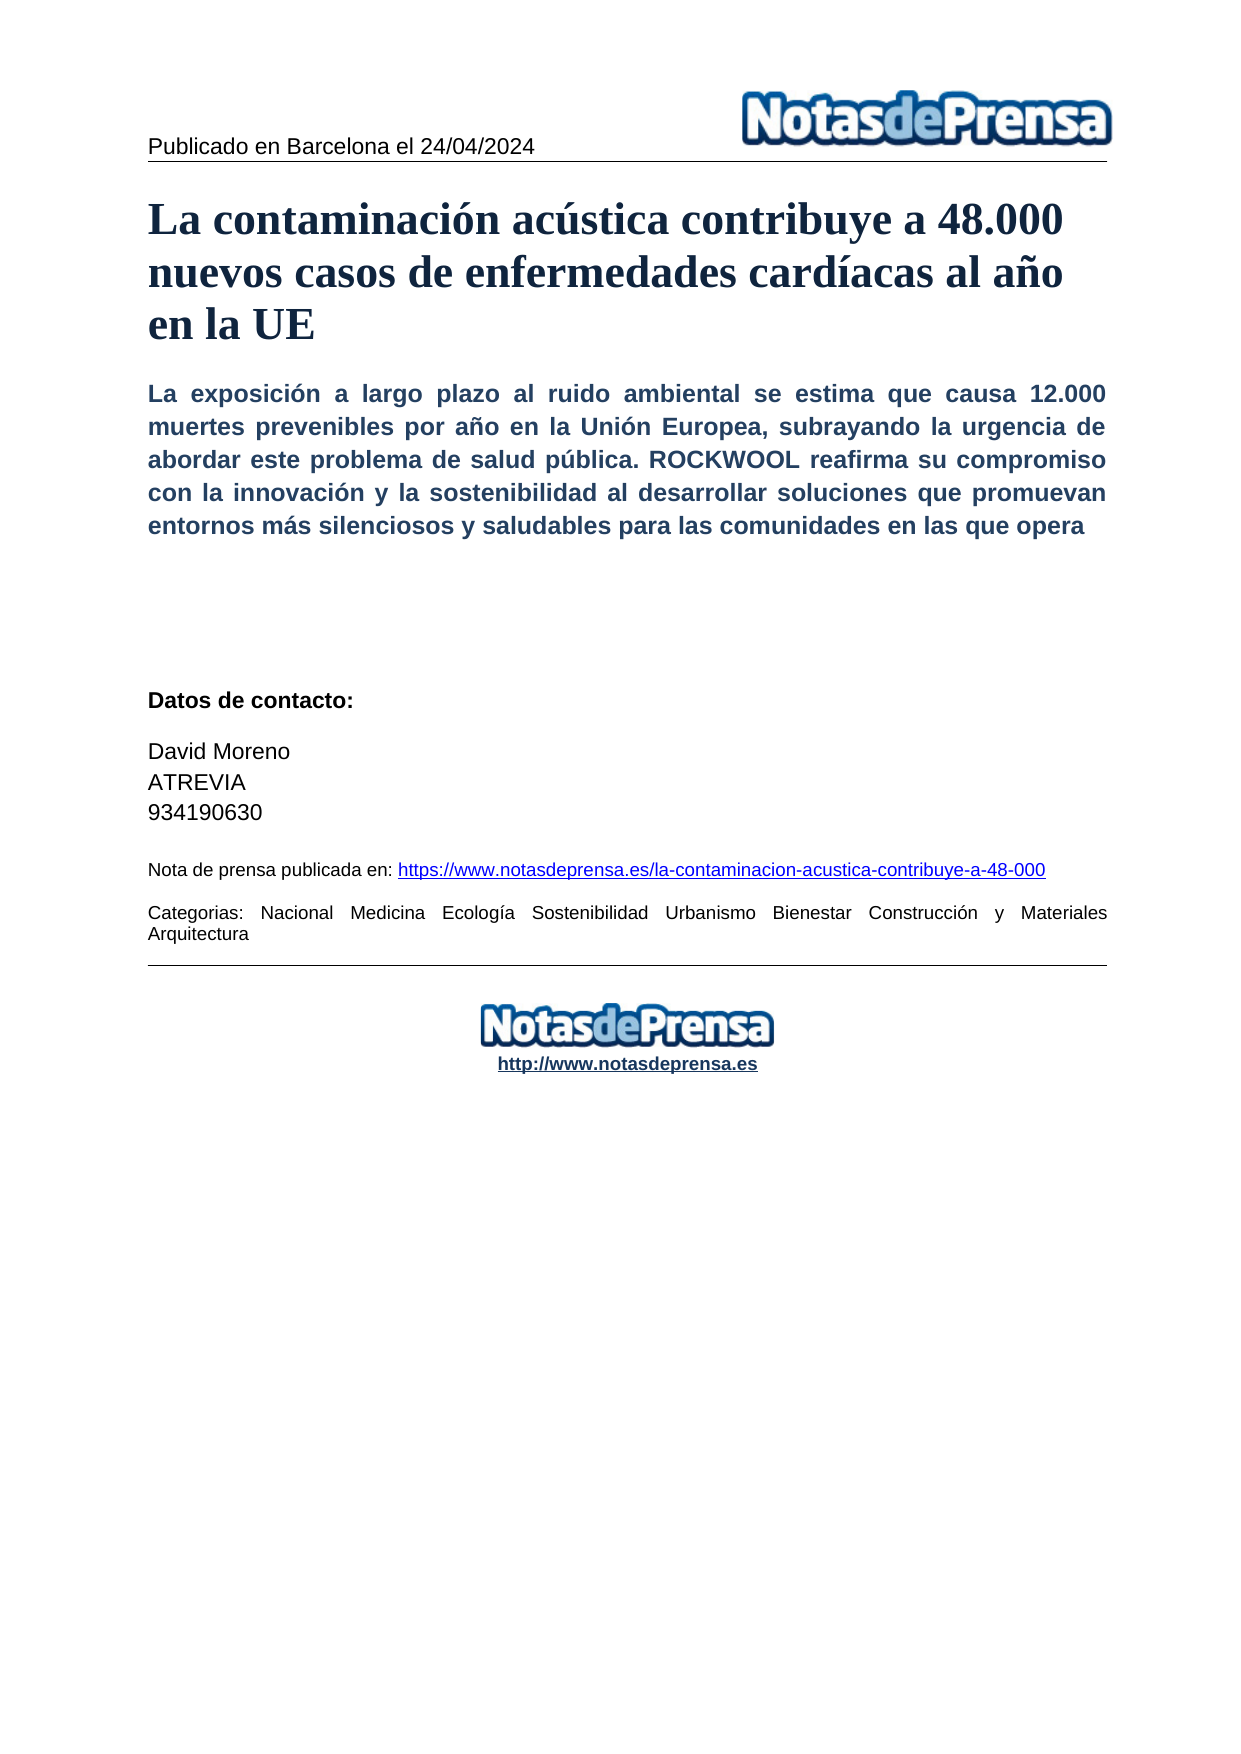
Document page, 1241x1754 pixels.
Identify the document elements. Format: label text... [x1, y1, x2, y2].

text http://www.notasdeprensa.es [148, 1052, 1107, 1074]
subtitle La contaminación acústica contribuye a 48.000 nuevos casos de enfermedades cardíacas al año en la UE [148, 192, 1107, 350]
text ATREVIA [148, 768, 1063, 795]
subtitle La exposición a largo plazo al ruido ambiental se estima que causa 12.000 muertes prevenibles por año en la Unión Europea, subrayando la urgencia de abordar este problema de salud pública. ROCKWOOL reafirma su compromiso con la innovación y la sostenibilidad al desarrollar soluciones que promuevan entornos más silenciosos y saludables para las comunidades en las que opera [148, 379, 1107, 540]
picture [742, 90, 1113, 148]
text Categorias: Nacional Medicina Ecología Sostenibilidad Urbanismo Bienestar Construcción y Materiales Arquitectura [148, 901, 1107, 944]
text Publicado en Barcelona el 24/04/2024 [148, 133, 1107, 161]
text David Moreno [148, 738, 1063, 764]
picture [480, 1003, 775, 1049]
text Nota de prensa publicada en: https://www.notasdeprensa.es/la-contaminacion-acustica-contribuye-a-48-000 [148, 859, 1107, 881]
text 934190630 [148, 799, 1063, 825]
text Datos de contacto: [148, 687, 1107, 713]
